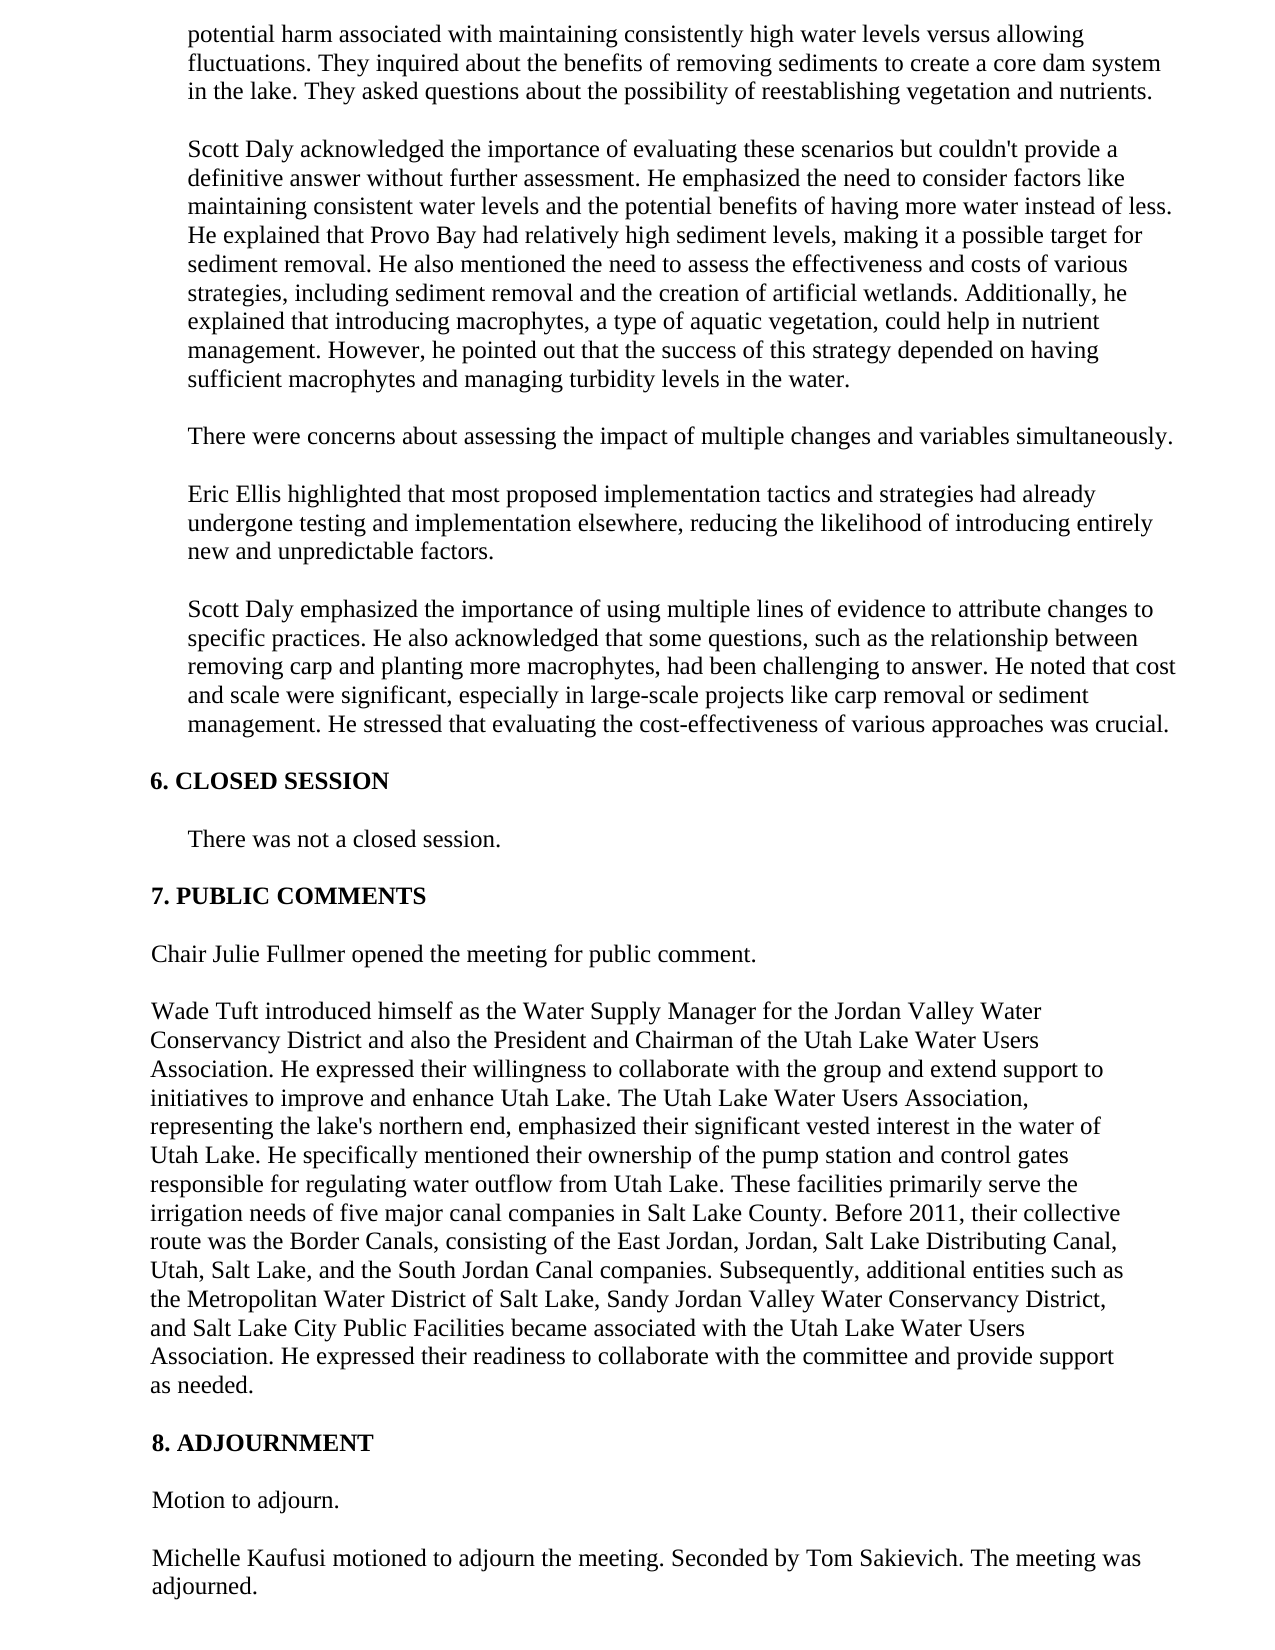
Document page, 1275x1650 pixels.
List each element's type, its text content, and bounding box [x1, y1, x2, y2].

list There was not a closed session. [187, 824, 1177, 853]
text Motion to adjourn. [152, 1485, 1177, 1514]
text Michelle Kaufusi motioned to adjourn the meeting. Seconded by Tom Sakievich. The meeting was adjourned. [152, 1543, 1177, 1600]
text Scott Daly emphasized the importance of using multiple lines of evidence to attribute changes to specific practices. He also acknowledged that some questions, such as the relationship between removing carp and planting more macrophytes, had been challenging to answer. He noted that cost and scale were significant, especially in large-scale projects like carp removal or sediment management. He stressed that evaluating the cost-effectiveness of various approaches was crucial. [187, 594, 1177, 738]
text There were concerns about assessing the impact of multiple changes and variables simultaneously. [187, 421, 1177, 450]
text Chair Julie Fullmer opened the meeting for public comment. [151, 939, 1125, 968]
text 7. PUBLIC COMMENTS [151, 881, 1125, 910]
text 8. ADJOURNMENT [152, 1428, 1177, 1456]
text Wade Tuft introduced himself as the Water Supply Manager for the Jordan Valley Water Conservancy District and also the President and Chairman of the Utah Lake Water Users Association. He expressed their willingness to collaborate with the group and extend support to initiatives to improve and enhance Utah Lake. The Utah Lake Water Users Association, representing the lake's northern end, emphasized their significant vested interest in the water of Utah Lake. He specifically mentioned their ownership of the pump station and control gates responsible for regulating water outflow from Utah Lake. These facilities primarily serve the irrigation needs of five major canal companies in Salt Lake County. Before 2011, their collective route was the Border Canals, consisting of the East Jordan, Jordan, Salt Lake Distributing Canal, Utah, Salt Lake, and the South Jordan Canal companies. Subsequently, additional entities such as the Metropolitan Water District of Salt Lake, Sandy Jordan Valley Water Conservancy District, and Salt Lake City Public Facilities became associated with the Utah Lake Water Users Association. He expressed their readiness to collaborate with the committee and provide support as needed. [150, 996, 1125, 1399]
text Eric Ellis highlighted that most proposed implementation tactics and strategies had already undergone testing and implementation elsewhere, reducing the likelihood of introducing entirely new and unpredictable factors. [187, 479, 1177, 565]
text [187, 19, 1177, 105]
list CLOSED SESSION [150, 766, 1177, 795]
text Scott Daly acknowledged the importance of evaluating these scenarios but couldn't provide a definitive answer without further assessment. He emphasized the need to consider factors like maintaining consistent water levels and the potential benefits of having more water instead of less. He explained that Provo Bay had relatively high sediment levels, making it a possible target for sediment removal. He also mentioned the need to assess the effectiveness and costs of various strategies, including sediment removal and the creation of artificial wetlands. Additionally, he explained that introducing macrophytes, a type of aquatic vegetation, could help in nutrient management. However, he pointed out that the success of this strategy depended on having sufficient macrophytes and managing turbidity levels in the water. [187, 134, 1177, 393]
